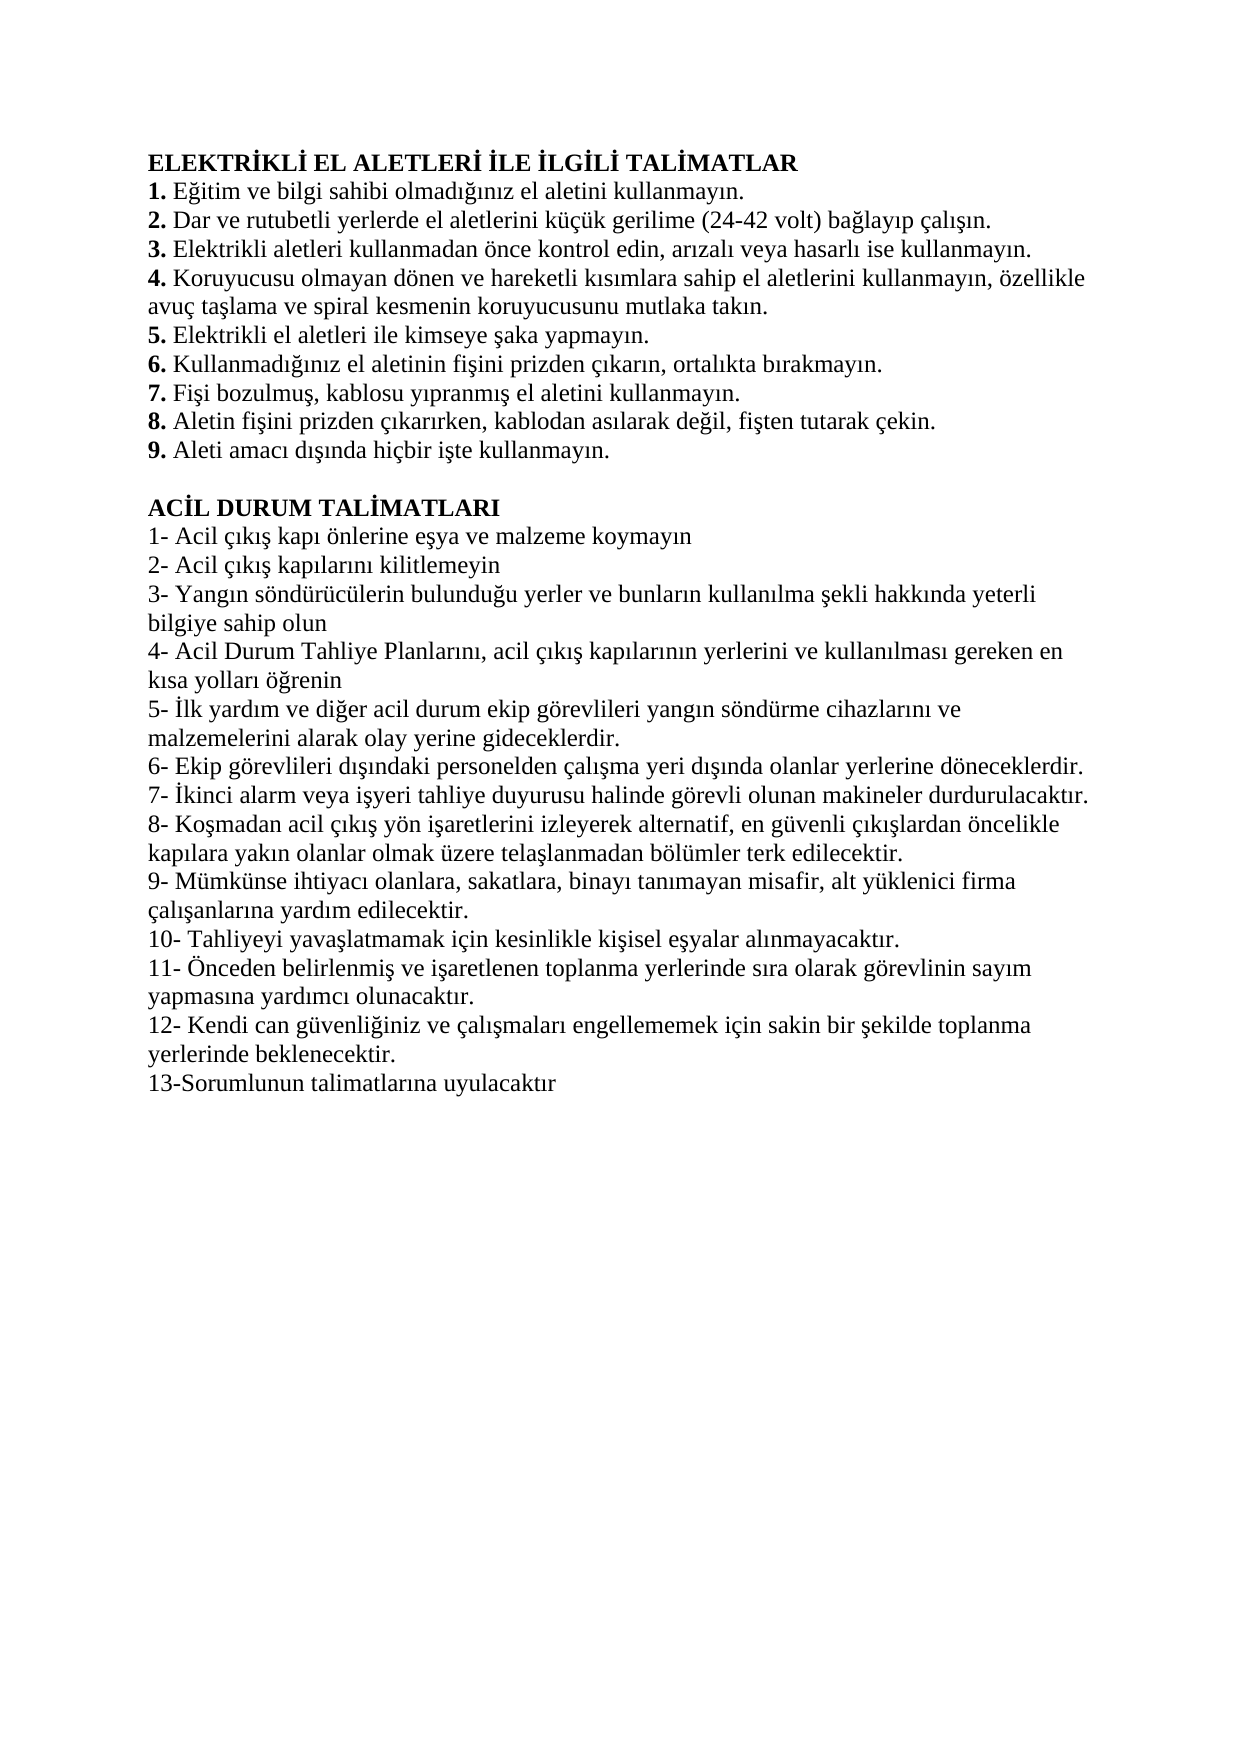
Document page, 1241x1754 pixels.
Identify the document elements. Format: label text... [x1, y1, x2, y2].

text 6. Kullanmadığınız el aletinin fişini prizden çıkarın, ortalıkta bırakmayın. [148, 349, 1093, 378]
text 4- Acil Durum Tahliye Planlarını, acil çıkış kapılarının yerlerini ve kullanılması gereken en [148, 636, 1093, 665]
text bilgiye sahip olun [148, 608, 1093, 636]
text yapmasına yardımcı olunacaktır. [148, 981, 1093, 1010]
text 10- Tahliyeyi yavaşlatmamak için kesinlikle kişisel eşyalar alınmayacaktır. [148, 924, 1093, 953]
text ACİL DURUM TALİMATLARI [148, 493, 1093, 521]
text 1. Eğitim ve bilgi sahibi olmadığınız el aletini kullanmayın. [148, 176, 1093, 205]
text 11- Önceden belirlenmiş ve işaretlenen toplanma yerlerinde sıra olarak görevlinin sayım [148, 953, 1093, 981]
text 8- Koşmadan acil çıkış yön işaretlerini izleyerek alternatif, en güvenli çıkışlardan öncelikle [148, 809, 1093, 838]
text kapılara yakın olanlar olmak üzere telaşlanmadan bölümler terk edilecektir. [148, 838, 1093, 866]
text 7. Fişi bozulmuş, kablosu yıpranmış el aletini kullanmayın. [148, 378, 1093, 406]
text çalışanlarına yardım edilecektir. [148, 895, 1093, 924]
text 3. Elektrikli aletleri kullanmadan önce kontrol edin, arızalı veya hasarlı ise kullanmayın. [148, 234, 1093, 263]
text 2. Dar ve rutubetli yerlerde el aletlerini küçük gerilime (24-42 volt) bağlayıp çalışın. [148, 205, 1093, 234]
text 3- Yangın söndürücülerin bulunduğu yerler ve bunların kullanılma şekli hakkında yeterli [148, 579, 1093, 608]
text ELEKTRİKLİ EL ALETLERİ İLE İLGİLİ TALİMATLAR [148, 148, 1093, 176]
text 4. Koruyucusu olmayan dönen ve hareketli kısımlara sahip el aletlerini kullanmayın, özellikle avuç taşlama ve spiral kesmenin koruyucusunu mutlaka takın. [148, 263, 1093, 320]
text kısa yolları öğrenin [148, 665, 1093, 694]
text 13-Sorumlunun talimatlarına uyulacaktır [148, 1068, 1093, 1096]
text malzemelerini alarak olay yerine gideceklerdir. [148, 723, 1093, 751]
text 1- Acil çıkış kapı önlerine eşya ve malzeme koymayın [148, 521, 1093, 550]
text 8. Aletin fişini prizden çıkarırken, kablodan asılarak değil, fişten tutarak çekin. [148, 406, 1093, 435]
text yerlerinde beklenecektir. [148, 1039, 1093, 1068]
text 9- Mümkünse ihtiyacı olanlara, sakatlara, binayı tanımayan misafir, alt yüklenici firma [148, 866, 1093, 895]
text 6- Ekip görevlileri dışındaki personelden çalışma yeri dışında olanlar yerlerine döneceklerdir. [148, 751, 1093, 780]
text 5. Elektrikli el aletleri ile kimseye şaka yapmayın. [148, 320, 1093, 349]
text 7- İkinci alarm veya işyeri tahliye duyurusu halinde görevli olunan makineler durdurulacaktır. [148, 780, 1093, 809]
text 9. Aleti amacı dışında hiçbir işte kullanmayın. [148, 435, 1093, 464]
text 5- İlk yardım ve diğer acil durum ekip görevlileri yangın söndürme cihazlarını ve [148, 694, 1093, 723]
text 12- Kendi can güvenliğiniz ve çalışmaları engellememek için sakin bir şekilde toplanma [148, 1010, 1093, 1039]
text 2- Acil çıkış kapılarını kilitlemeyin [148, 550, 1093, 579]
